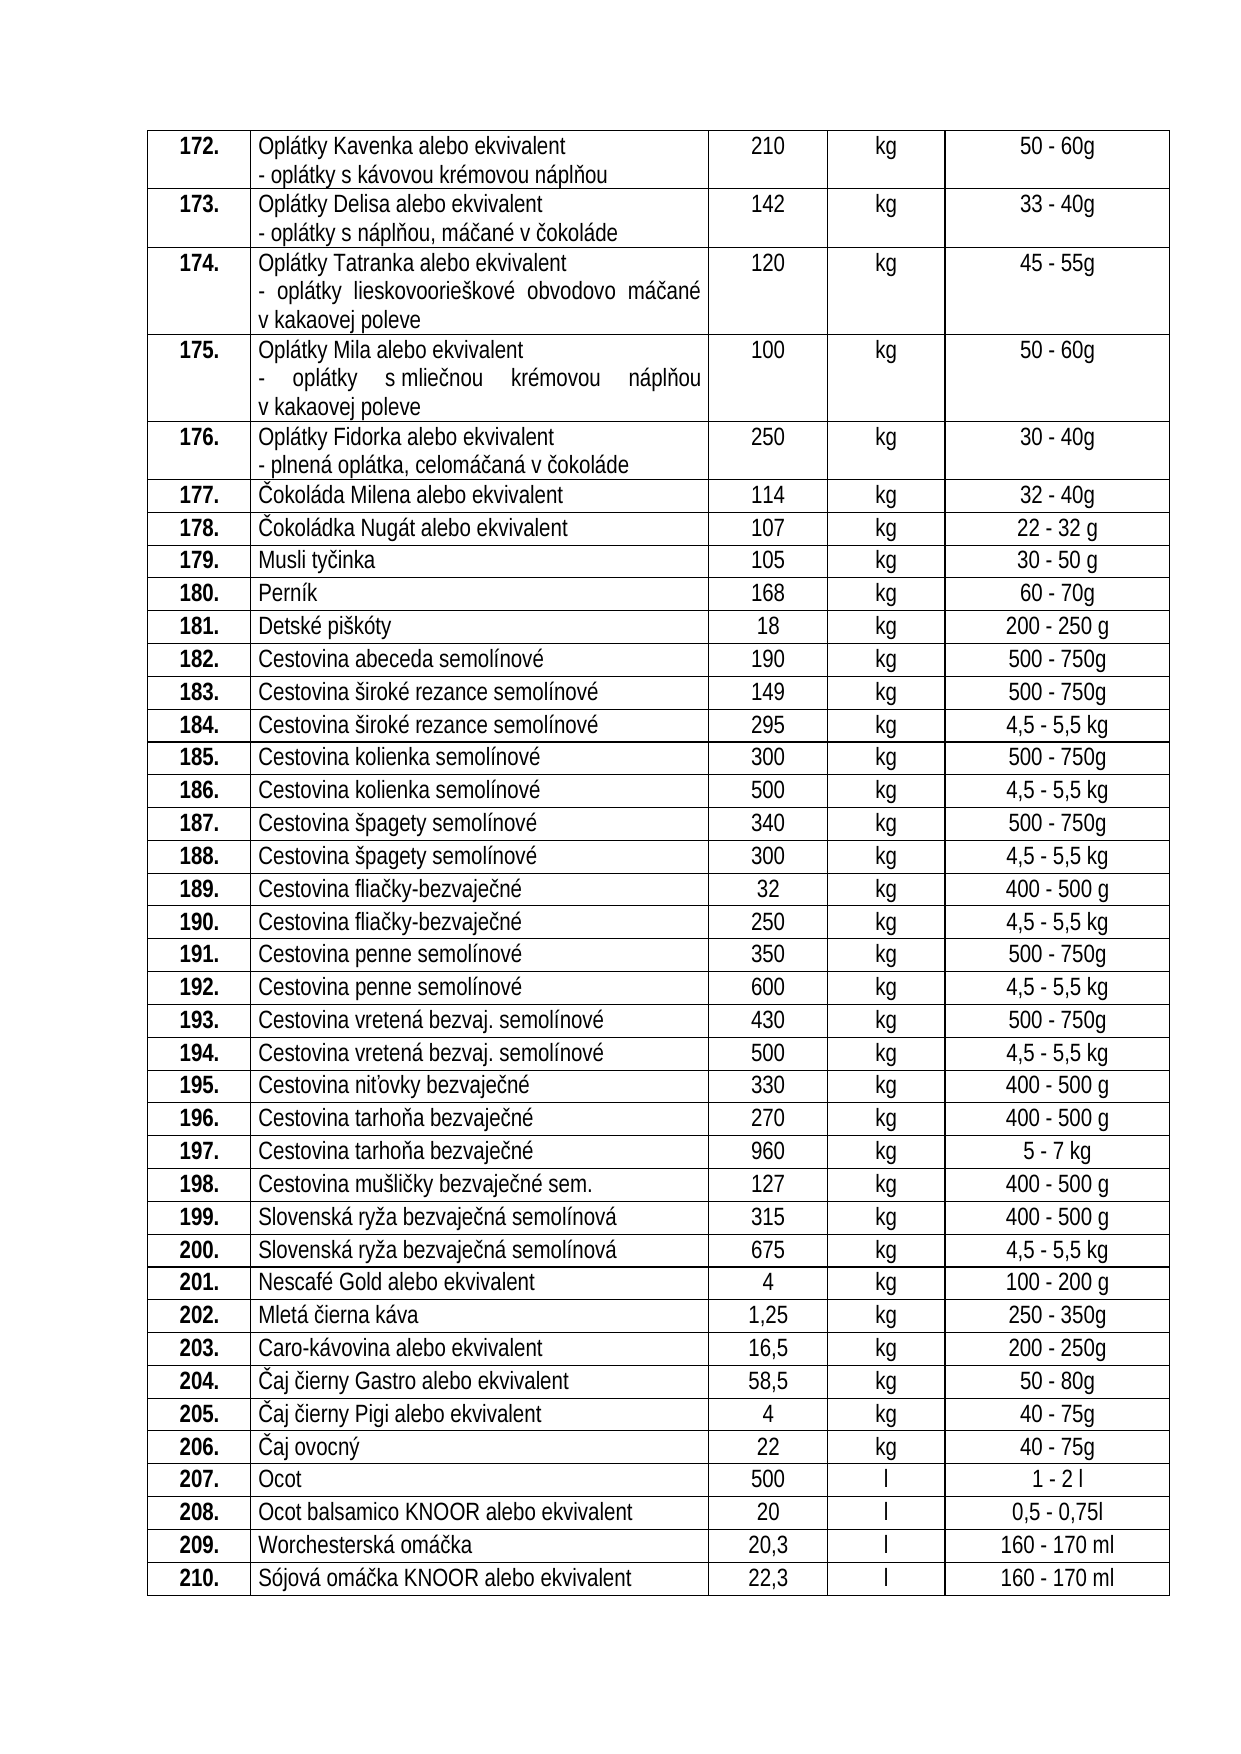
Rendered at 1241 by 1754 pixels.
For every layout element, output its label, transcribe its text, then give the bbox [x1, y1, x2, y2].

table_cell 160 - 170 ml [946, 1530, 1169, 1562]
table_cell 500 - 750g [946, 743, 1169, 774]
table_cell 114 [709, 480, 827, 512]
table_cell 295 [709, 710, 827, 741]
table_cell 400 - 500 g [946, 1169, 1169, 1201]
table_cell 500 - 750g [946, 677, 1169, 708]
table_cell 192. [148, 972, 250, 1004]
table_cell 58,5 [709, 1366, 827, 1398]
table_cell Čaj čierny Pigi alebo ekvivalent [251, 1399, 708, 1430]
table_cell Cestovina kolienka semolínové [251, 743, 708, 774]
table_cell Cestovina vretená bezvaj. semolínové [251, 1038, 708, 1069]
table_cell Oplátky Mila alebo ekvivalent - oplátky s mliečnou krémovou náplňou v kakaovej poleve [251, 335, 708, 421]
table_cell Cestovina špagety semolínové [251, 808, 708, 840]
table_cell Cestovina kolienka semolínové [251, 775, 708, 807]
table_cell 400 - 500 g [946, 1202, 1169, 1233]
table_cell 202. [148, 1300, 250, 1332]
table_cell 250 [709, 422, 827, 479]
table_cell kg [828, 480, 944, 512]
table_cell 210. [148, 1563, 250, 1594]
table_cell 174. [148, 248, 250, 333]
table_cell Cestovina široké rezance semolínové [251, 677, 708, 708]
table_cell 500 - 750g [946, 939, 1169, 971]
table_cell 300 [709, 743, 827, 774]
table_cell 105 [709, 546, 827, 577]
table_cell kg [828, 131, 944, 188]
table_cell 100 - 200 g [946, 1268, 1169, 1299]
table_cell Cestovina tarhoňa bezvaječné [251, 1136, 708, 1168]
table_cell Čokoládka Nugát alebo ekvivalent [251, 513, 708, 544]
table_cell 340 [709, 808, 827, 840]
table_cell 175. [148, 335, 250, 421]
table_cell Cestovina tarhoňa bezvaječné [251, 1103, 708, 1135]
table_cell 4,5 - 5,5 kg [946, 710, 1169, 741]
table_cell 120 [709, 248, 827, 333]
table_cell 4,5 - 5,5 kg [946, 775, 1169, 807]
table_cell 178. [148, 513, 250, 544]
table_cell Cestovina niťovky bezvaječné [251, 1071, 708, 1102]
table_cell 30 - 50 g [946, 546, 1169, 577]
table_cell Ocot balsamico KNOOR alebo ekvivalent [251, 1497, 708, 1529]
table_cell 205. [148, 1399, 250, 1430]
table_cell 209. [148, 1530, 250, 1562]
table_cell Worchesterská omáčka [251, 1530, 708, 1562]
table_cell 180. [148, 578, 250, 610]
table_cell 22,3 [709, 1563, 827, 1594]
table_cell 4 [709, 1399, 827, 1430]
table_cell kg [828, 939, 944, 971]
table_cell 430 [709, 1005, 827, 1037]
table_cell kg [828, 1366, 944, 1398]
table_cell Oplátky Tatranka alebo ekvivalent - oplátky lieskovoorieškové obvodovo máčané v kakaovej poleve [251, 248, 708, 333]
table_cell kg [828, 1169, 944, 1201]
table_cell Slovenská ryža bezvaječná semolínová [251, 1202, 708, 1233]
table_cell kg [828, 546, 944, 577]
table_cell kg [828, 677, 944, 708]
table_cell 50 - 80g [946, 1366, 1169, 1398]
table_cell 183. [148, 677, 250, 708]
table_cell Musli tyčinka [251, 546, 708, 577]
table_cell 107 [709, 513, 827, 544]
table_cell 400 - 500 g [946, 1103, 1169, 1135]
table_cell 203. [148, 1333, 250, 1365]
table_cell kg [828, 422, 944, 479]
table_cell kg [828, 1202, 944, 1233]
table_cell 400 - 500 g [946, 874, 1169, 905]
table_cell 500 - 750g [946, 808, 1169, 840]
table_cell 176. [148, 422, 250, 479]
table_cell 5 - 7 kg [946, 1136, 1169, 1168]
table_cell kg [828, 775, 944, 807]
table_cell 50 - 60g [946, 335, 1169, 421]
table_cell 1,25 [709, 1300, 827, 1332]
table_cell 350 [709, 939, 827, 971]
table_cell 250 - 350g [946, 1300, 1169, 1332]
table_cell kg [828, 189, 944, 247]
table_cell 20,3 [709, 1530, 827, 1562]
table_cell kg [828, 1005, 944, 1037]
table_cell 270 [709, 1103, 827, 1135]
table_cell 179. [148, 546, 250, 577]
table_cell 500 [709, 775, 827, 807]
table_cell 191. [148, 939, 250, 971]
table_cell 40 - 75g [946, 1399, 1169, 1430]
table_cell Slovenská ryža bezvaječná semolínová [251, 1235, 708, 1266]
table_cell 22 - 32 g [946, 513, 1169, 544]
table_cell 173. [148, 189, 250, 247]
table_cell kg [828, 1136, 944, 1168]
table_cell 0,5 - 0,75l [946, 1497, 1169, 1529]
table_cell kg [828, 841, 944, 873]
table_cell 315 [709, 1202, 827, 1233]
table_cell 500 - 750g [946, 644, 1169, 676]
table_cell 200. [148, 1235, 250, 1266]
table_cell l [828, 1464, 944, 1496]
table_cell 18 [709, 611, 827, 643]
table_cell Oplátky Kavenka alebo ekvivalent - oplátky s kávovou krémovou náplňou [251, 131, 708, 188]
table_cell 200 - 250 g [946, 611, 1169, 643]
table_cell 160 - 170 ml [946, 1563, 1169, 1594]
table_cell 4,5 - 5,5 kg [946, 1038, 1169, 1069]
table_cell 22 [709, 1431, 827, 1463]
table_cell 127 [709, 1169, 827, 1201]
table_cell kg [828, 1071, 944, 1102]
table_cell Detské piškóty [251, 611, 708, 643]
table_cell 4,5 - 5,5 kg [946, 1235, 1169, 1266]
table_cell 194. [148, 1038, 250, 1069]
table_cell 186. [148, 775, 250, 807]
table_cell 181. [148, 611, 250, 643]
table_cell 199. [148, 1202, 250, 1233]
table_cell 177. [148, 480, 250, 512]
table_cell 330 [709, 1071, 827, 1102]
table_cell 16,5 [709, 1333, 827, 1365]
table_cell 149 [709, 677, 827, 708]
table_cell kg [828, 874, 944, 905]
table_cell 201. [148, 1268, 250, 1299]
table_cell kg [828, 513, 944, 544]
table_cell kg [828, 1431, 944, 1463]
table_cell 4,5 - 5,5 kg [946, 972, 1169, 1004]
table_cell Mletá čierna káva [251, 1300, 708, 1332]
table_cell kg [828, 644, 944, 676]
table_cell l [828, 1497, 944, 1529]
table_cell kg [828, 743, 944, 774]
table_cell 1 - 2 l [946, 1464, 1169, 1496]
table_cell 600 [709, 972, 827, 1004]
table_cell 675 [709, 1235, 827, 1266]
table_cell Cestovina fliačky-bezvaječné [251, 874, 708, 905]
table_cell 206. [148, 1431, 250, 1463]
table_cell 184. [148, 710, 250, 741]
table_cell kg [828, 248, 944, 333]
table_cell Cestovina fliačky-bezvaječné [251, 906, 708, 938]
table_cell kg [828, 1399, 944, 1430]
table_cell 168 [709, 578, 827, 610]
table_cell Oplátky Delisa alebo ekvivalent - oplátky s náplňou, máčané v čokoláde [251, 189, 708, 247]
table_cell 4 [709, 1268, 827, 1299]
table_cell 400 - 500 g [946, 1071, 1169, 1102]
table_cell kg [828, 1235, 944, 1266]
table_cell kg [828, 710, 944, 741]
table_cell 142 [709, 189, 827, 247]
table_cell Cestovina vretená bezvaj. semolínové [251, 1005, 708, 1037]
table_cell 189. [148, 874, 250, 905]
table_cell 500 [709, 1464, 827, 1496]
table_cell kg [828, 1333, 944, 1365]
table_cell 195. [148, 1071, 250, 1102]
table_cell 208. [148, 1497, 250, 1529]
table_cell kg [828, 1268, 944, 1299]
table_cell 182. [148, 644, 250, 676]
table_cell 197. [148, 1136, 250, 1168]
table_cell 40 - 75g [946, 1431, 1169, 1463]
table_cell Ocot [251, 1464, 708, 1496]
table_cell 188. [148, 841, 250, 873]
table_cell kg [828, 1103, 944, 1135]
table_cell Čaj čierny Gastro alebo ekvivalent [251, 1366, 708, 1398]
table_cell 50 - 60g [946, 131, 1169, 188]
table_cell 198. [148, 1169, 250, 1201]
table_cell 196. [148, 1103, 250, 1135]
table_cell Cestovina penne semolínové [251, 972, 708, 1004]
table_cell 207. [148, 1464, 250, 1496]
table_cell 32 - 40g [946, 480, 1169, 512]
table_cell Caro-kávovina alebo ekvivalent [251, 1333, 708, 1365]
table_cell 33 - 40g [946, 189, 1169, 247]
table_cell 30 - 40g [946, 422, 1169, 479]
table_cell Sójová omáčka KNOOR alebo ekvivalent [251, 1563, 708, 1594]
table_cell Oplátky Fidorka alebo ekvivalent - plnená oplátka, celomáčaná v čokoláde [251, 422, 708, 479]
table_cell 250 [709, 906, 827, 938]
table_cell 32 [709, 874, 827, 905]
table_cell kg [828, 906, 944, 938]
table_cell 200 - 250g [946, 1333, 1169, 1365]
table_cell 185. [148, 743, 250, 774]
table_cell Nescafé Gold alebo ekvivalent [251, 1268, 708, 1299]
table_cell kg [828, 1300, 944, 1332]
table_cell 172. [148, 131, 250, 188]
table_cell Cestovina špagety semolínové [251, 841, 708, 873]
table_cell 190 [709, 644, 827, 676]
table_cell 100 [709, 335, 827, 421]
table_cell 204. [148, 1366, 250, 1398]
table_cell Cestovina abeceda semolínové [251, 644, 708, 676]
table_cell 300 [709, 841, 827, 873]
table_cell Cestovina penne semolínové [251, 939, 708, 971]
table_cell kg [828, 335, 944, 421]
table_cell 4,5 - 5,5 kg [946, 841, 1169, 873]
table_cell kg [828, 611, 944, 643]
table_cell 190. [148, 906, 250, 938]
table_cell l [828, 1563, 944, 1594]
table_cell 960 [709, 1136, 827, 1168]
table_cell 210 [709, 131, 827, 188]
table_cell Cestovina široké rezance semolínové [251, 710, 708, 741]
table_cell Perník [251, 578, 708, 610]
table_cell l [828, 1530, 944, 1562]
table_cell 187. [148, 808, 250, 840]
table_cell 500 [709, 1038, 827, 1069]
table_cell 20 [709, 1497, 827, 1529]
table_cell kg [828, 1038, 944, 1069]
table_cell Cestovina mušličky bezvaječné sem. [251, 1169, 708, 1201]
table_cell kg [828, 808, 944, 840]
table_cell 4,5 - 5,5 kg [946, 906, 1169, 938]
table_cell kg [828, 578, 944, 610]
table_cell Čokoláda Milena alebo ekvivalent [251, 480, 708, 512]
table_cell 193. [148, 1005, 250, 1037]
table_cell 500 - 750g [946, 1005, 1169, 1037]
table_cell kg [828, 972, 944, 1004]
table_cell 60 - 70g [946, 578, 1169, 610]
table_cell 45 - 55g [946, 248, 1169, 333]
table_cell Čaj ovocný [251, 1431, 708, 1463]
